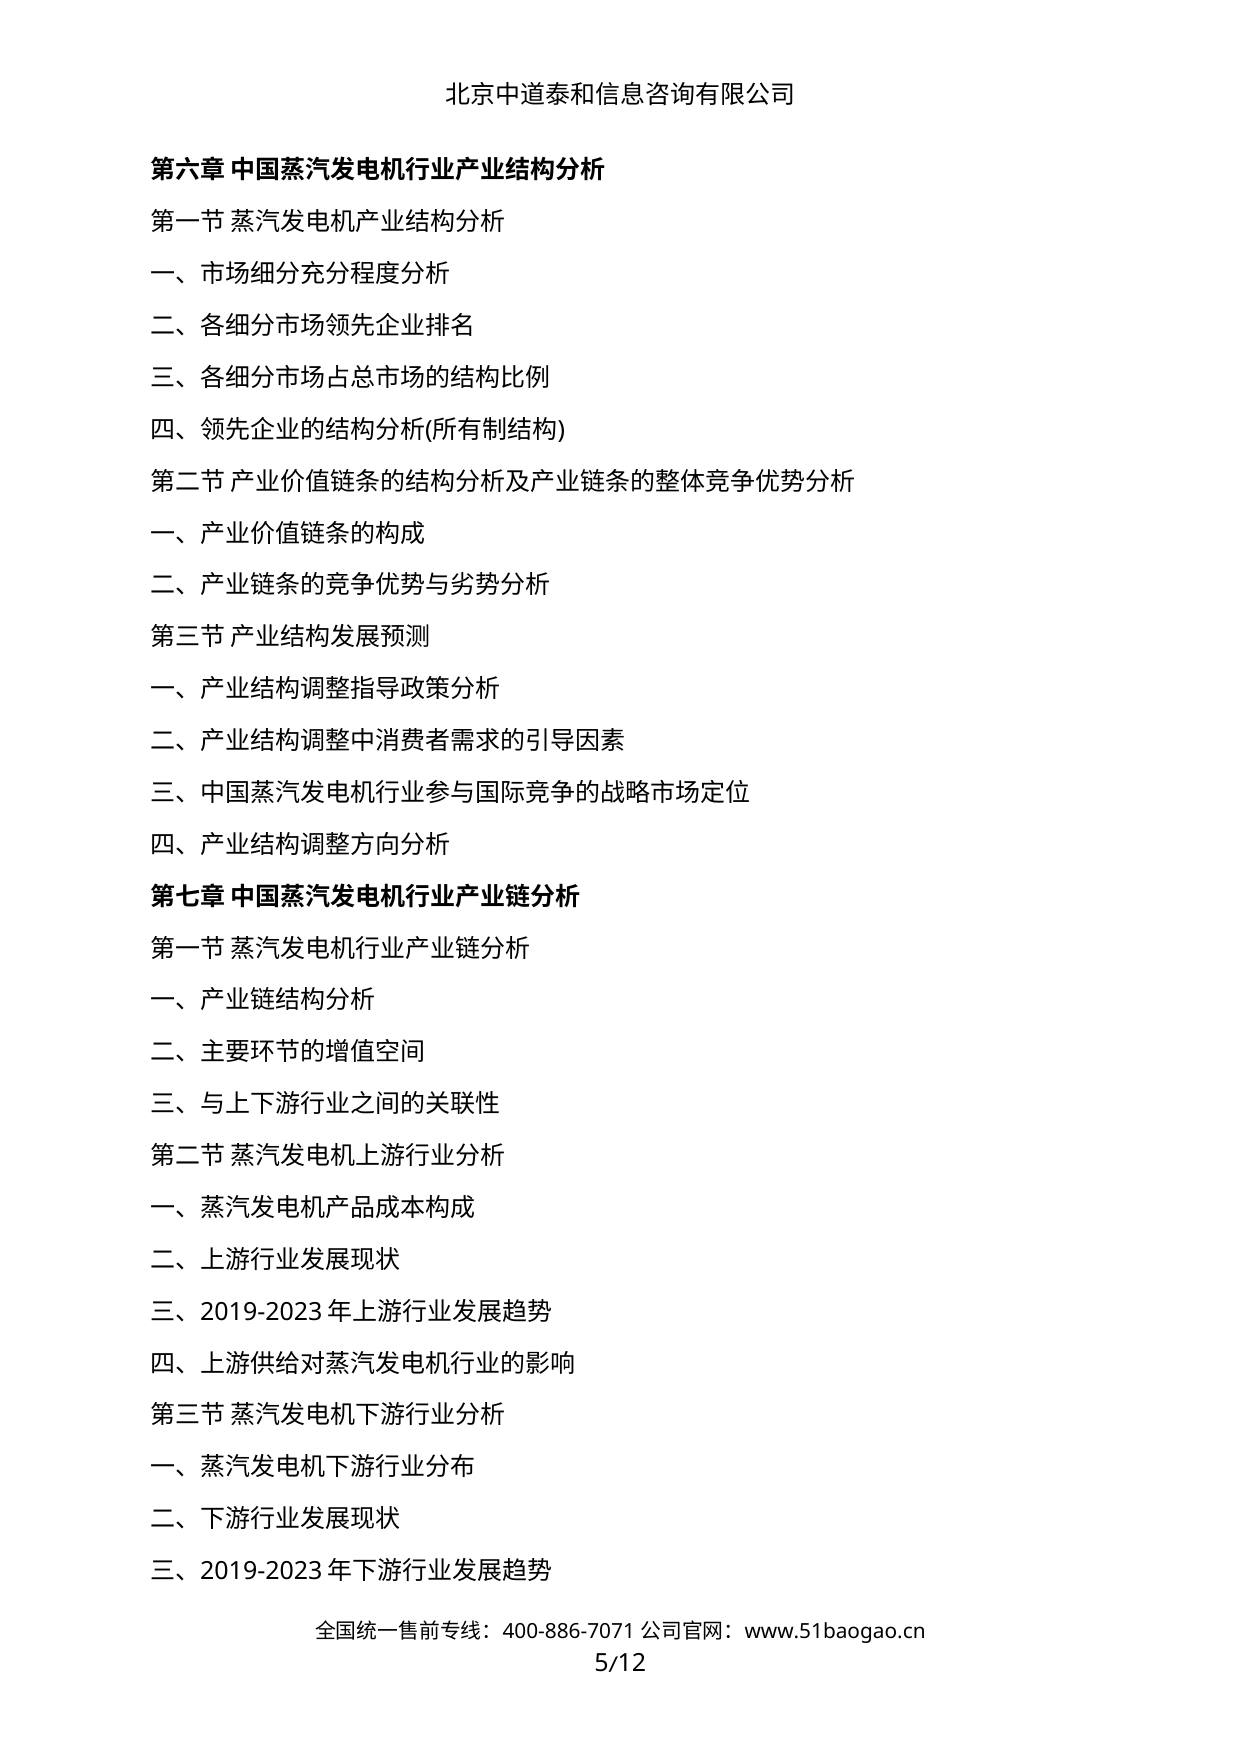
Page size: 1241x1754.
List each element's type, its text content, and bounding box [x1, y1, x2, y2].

text 四、上游供给对蒸汽发电机行业的影响 [150, 1343, 1090, 1379]
text 四、产业结构调整方向分析 [150, 824, 1090, 861]
text 一、蒸汽发电机下游行业分布 [150, 1447, 1090, 1483]
text 三、与上下游行业之间的关联性 [150, 1084, 1090, 1120]
text 一、产业价值链条的构成 [150, 513, 1090, 549]
text 第三节 产业结构发展预测 [150, 617, 1090, 653]
text 二、产业结构调整中消费者需求的引导因素 [150, 721, 1090, 757]
text 四、领先企业的结构分析(所有制结构) [150, 409, 1090, 446]
text 二、各细分市场领先企业排名 [150, 306, 1090, 342]
text 第二节 蒸汽发电机上游行业分析 [150, 1136, 1090, 1172]
text 三、中国蒸汽发电机行业参与国际竞争的战略市场定位 [150, 772, 1090, 809]
text 第六章 中国蒸汽发电机行业产业结构分析 [150, 150, 1090, 186]
text 一、市场细分充分程度分析 [150, 254, 1090, 290]
text 二、下游行业发展现状 [150, 1499, 1090, 1535]
text 第七章 中国蒸汽发电机行业产业链分析 [150, 876, 1090, 912]
text 三、各细分市场占总市场的结构比例 [150, 357, 1090, 394]
text 二、产业链条的竞争优势与劣势分析 [150, 565, 1090, 601]
text 一、蒸汽发电机产品成本构成 [150, 1187, 1090, 1224]
text 第一节 蒸汽发电机行业产业链分析 [150, 928, 1090, 964]
text 第一节 蒸汽发电机产业结构分析 [150, 202, 1090, 238]
text 第三节 蒸汽发电机下游行业分析 [150, 1395, 1090, 1431]
text 一、产业链结构分析 [150, 980, 1090, 1016]
text 二、主要环节的增值空间 [150, 1032, 1090, 1068]
text 二、上游行业发展现状 [150, 1239, 1090, 1276]
text 一、产业结构调整指导政策分析 [150, 669, 1090, 705]
text 三、2019-2023年下游行业发展趋势 [150, 1551, 1090, 1587]
text 三、2019-2023年上游行业发展趋势 [150, 1291, 1090, 1327]
text 第二节 产业价值链条的结构分析及产业链条的整体竞争优势分析 [150, 461, 1090, 497]
